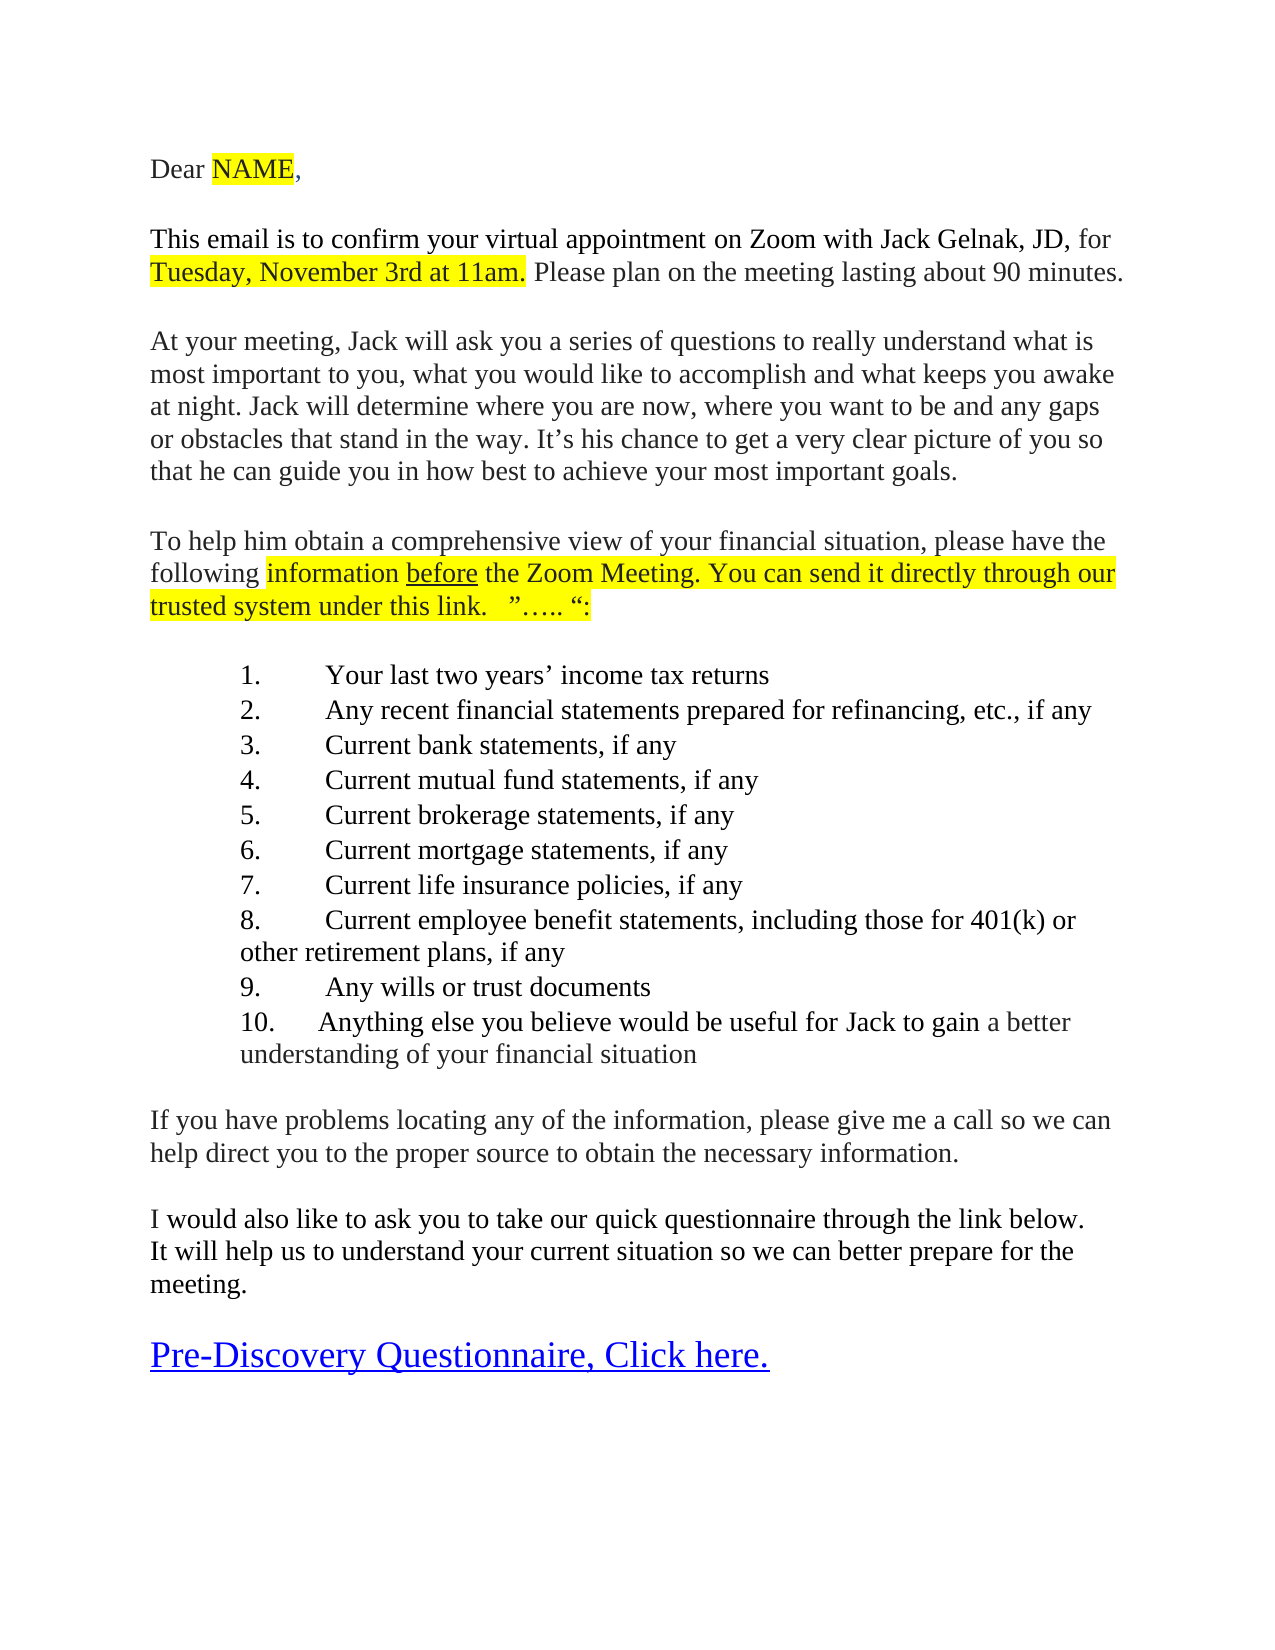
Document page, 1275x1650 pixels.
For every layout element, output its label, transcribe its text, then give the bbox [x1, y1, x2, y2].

text At your meeting, Jack will ask you a series of questions to really understand what is most important to you, what you would like to accomplish and what keeps you awake at night. Jack will determine where you are now, where you want to be and any gaps or obstacles that stand in the way. It’s his chance to get a very clear picture of you so that he can guide you in how best to achieve your most important goals. [150, 324, 1125, 486]
text If you have problems locating any of the information, please give me a call so we can help direct you to the proper source to obtain the necessary information. [150, 1103, 1125, 1168]
text Dear NAME, [150, 152, 1125, 185]
text 9. Any wills or trust documents [240, 970, 1125, 1002]
text 10. Anything else you believe would be useful for Jack to gain a better understanding of your financial situation [240, 1005, 1125, 1070]
text 8. Current employee benefit statements, including those for 401(k) or other retirement plans, if any [240, 903, 1125, 967]
text To help him obtain a comprehensive view of your financial situation, please have the following information before the Zoom Meeting. You can send it directly through our trusted system under this link. ”….. “: [150, 524, 1125, 621]
text 5. Current brokerage statements, if any [240, 798, 1125, 830]
text 6. Current mortgage statements, if any [240, 833, 1125, 865]
text Pre-Discovery Questionnaire, Click here. [150, 1333, 1125, 1376]
text 4. Current mutual fund statements, if any [240, 763, 1125, 796]
text 7. Current life insurance policies, if any [240, 868, 1125, 900]
text 2. Any recent financial statements prepared for refinancing, etc., if any [240, 693, 1125, 726]
text I would also like to ask you to take our quick questionnaire through the link below. It will help us to understand your current situation so we can better prepare for the meeting. [150, 1202, 1125, 1299]
text This email is to confirm your virtual appointment on Zoom with Jack Gelnak, JD, for Tuesday, November 3rd at 11am. Please plan on the meeting lasting about 90 minutes. [150, 222, 1125, 287]
text 3. Current bank statements, if any [240, 728, 1125, 761]
text 1. Your last two years’ income tax returns [240, 658, 1125, 691]
